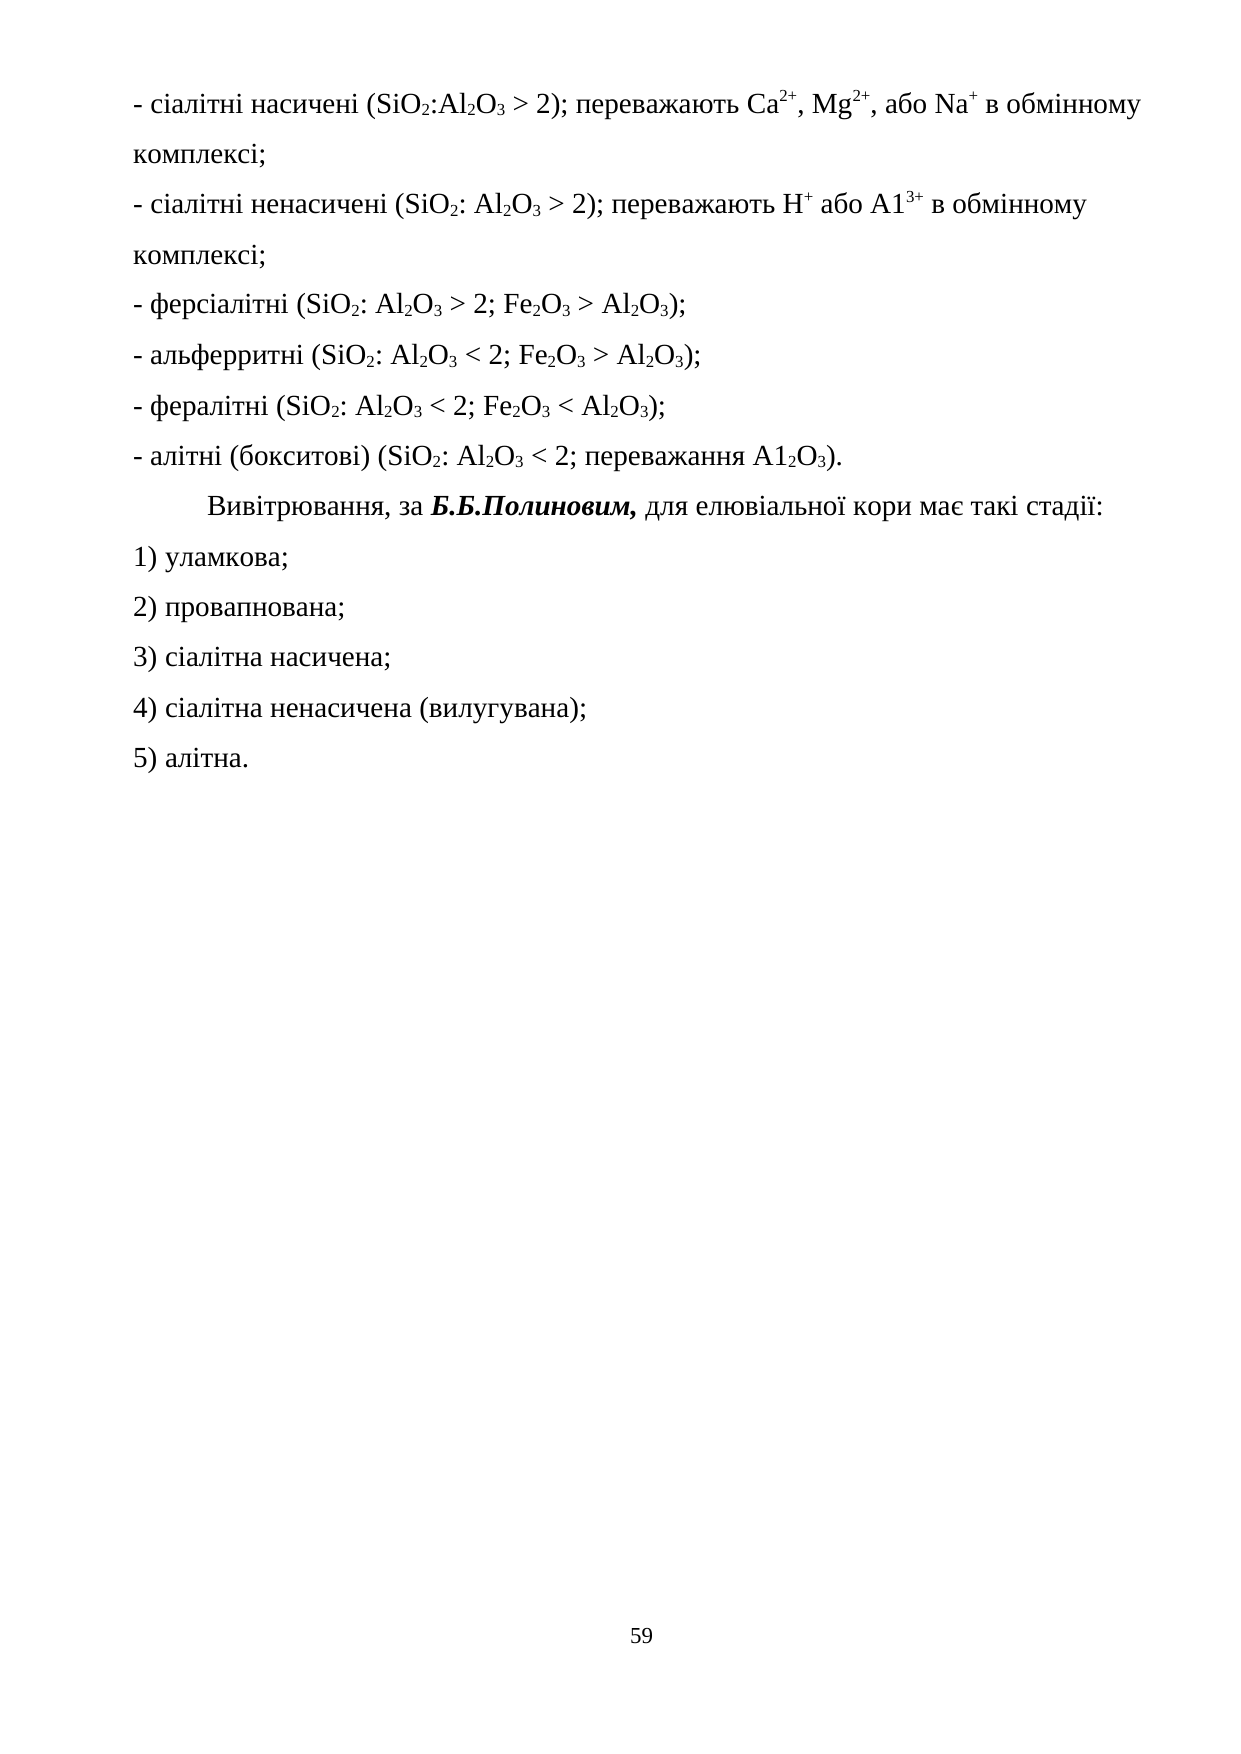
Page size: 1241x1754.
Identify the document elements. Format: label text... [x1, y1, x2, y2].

list провапнована; [133, 589, 1182, 622]
list сіалітні ненасичені (SiО2: Al2О3 > 2); переважають Н+ або А13+ в обмінному комплексі; [133, 187, 1094, 271]
list альферритні (SiО2: Al2О3 < 2; Fe2О3 > Al2О3); [133, 337, 1182, 371]
list уламкова; [133, 539, 1182, 572]
list сіалітні насичені (SiО2:Al2О3 > 2); переважають Ca2+, Mg2+, або Na+ в обмінному комплексі; [133, 86, 1149, 170]
list алітна. [133, 740, 1182, 773]
list фералітні (SiО2: Al2О3 < 2; Fe2О3 < Al2О3); [133, 388, 1182, 421]
list сіалітна насичена; [133, 639, 1182, 673]
list сіалітна ненасичена (вилугувана); [133, 690, 1182, 723]
text Вивітрювання, за Б.Б.Полиновим, для елювіальної кори має такі стадії: [207, 488, 1182, 522]
list алітні (бокситові) (SiО2: Al2О3 < 2; переважання А12О3). [133, 438, 1182, 472]
list ферсіалітні (SiО2: Al2О3 > 2; Fe2О3 > Al2О3); [133, 287, 1182, 321]
